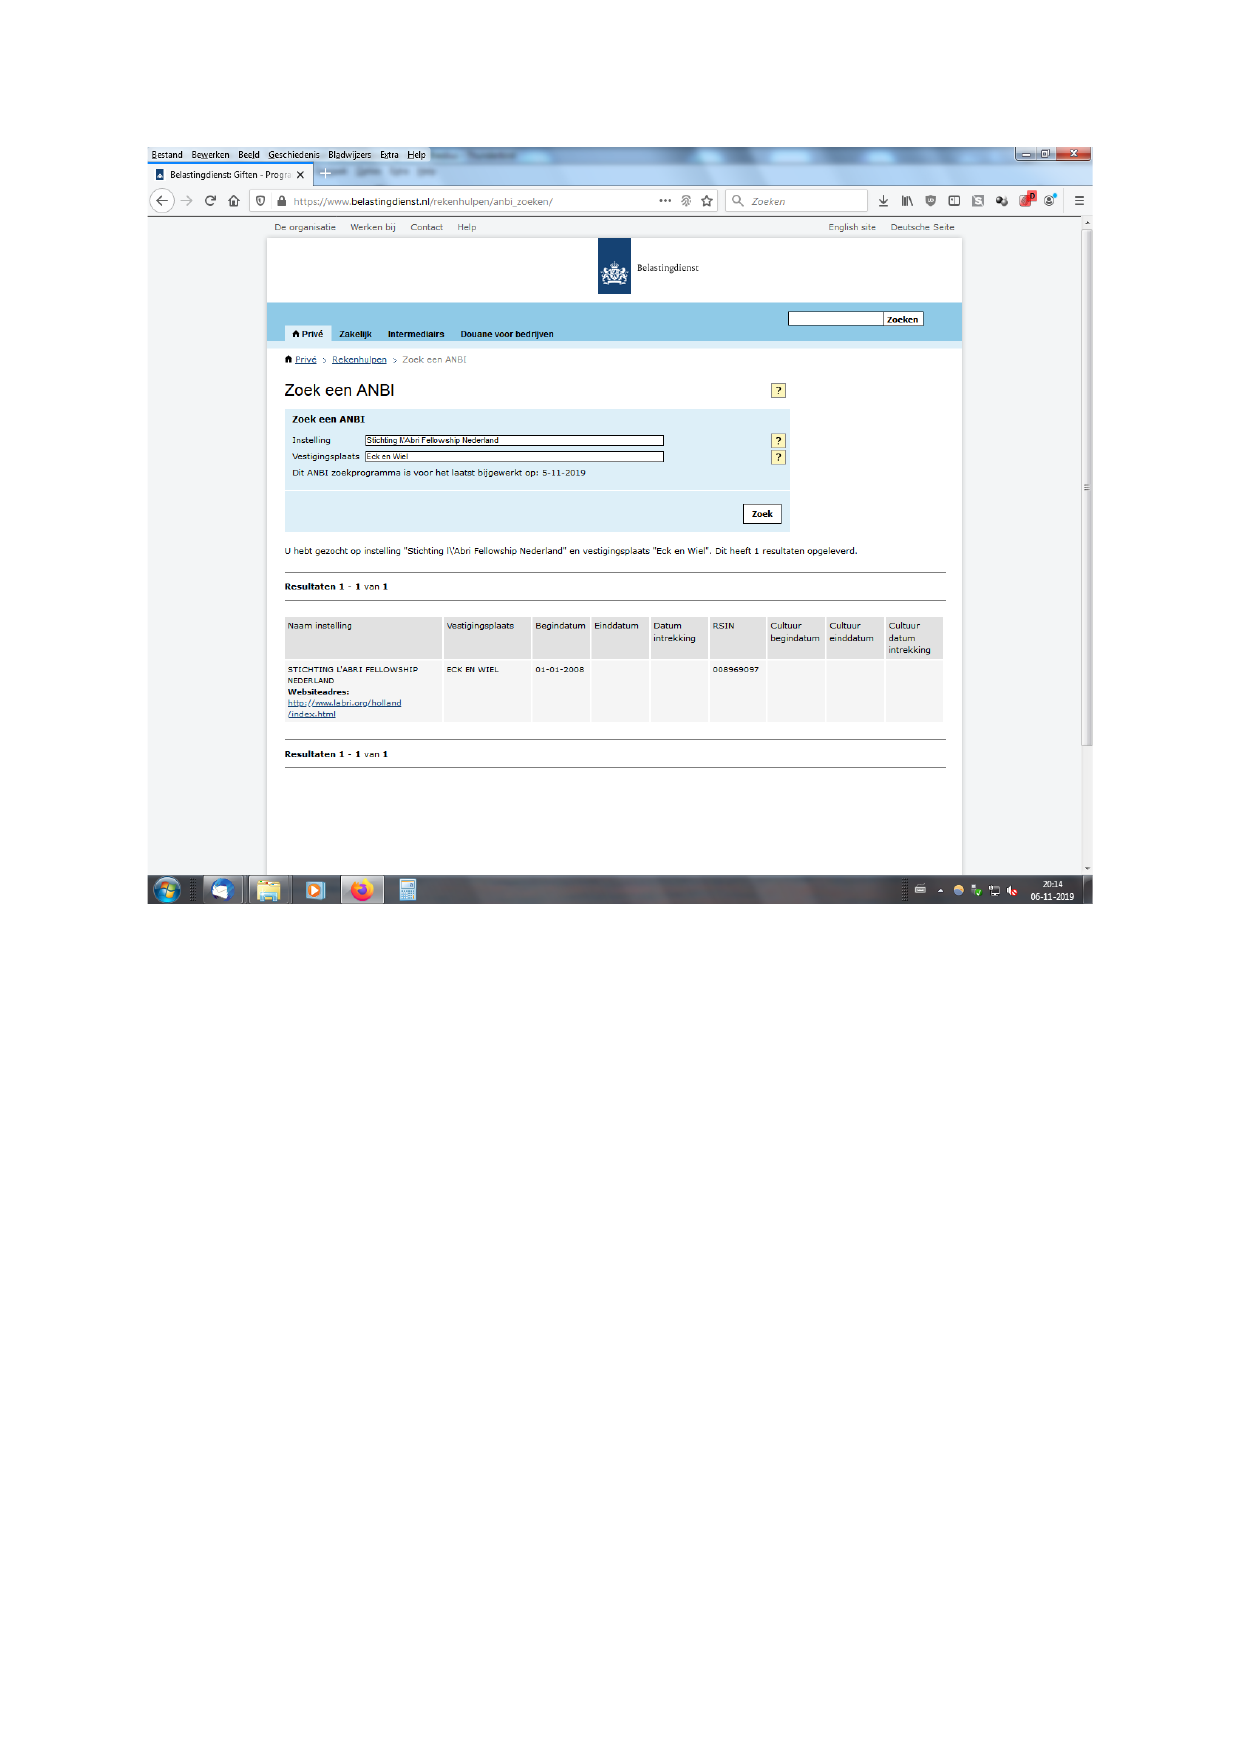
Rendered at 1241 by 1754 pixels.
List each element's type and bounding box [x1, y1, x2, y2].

picture [147, 147, 1093, 904]
